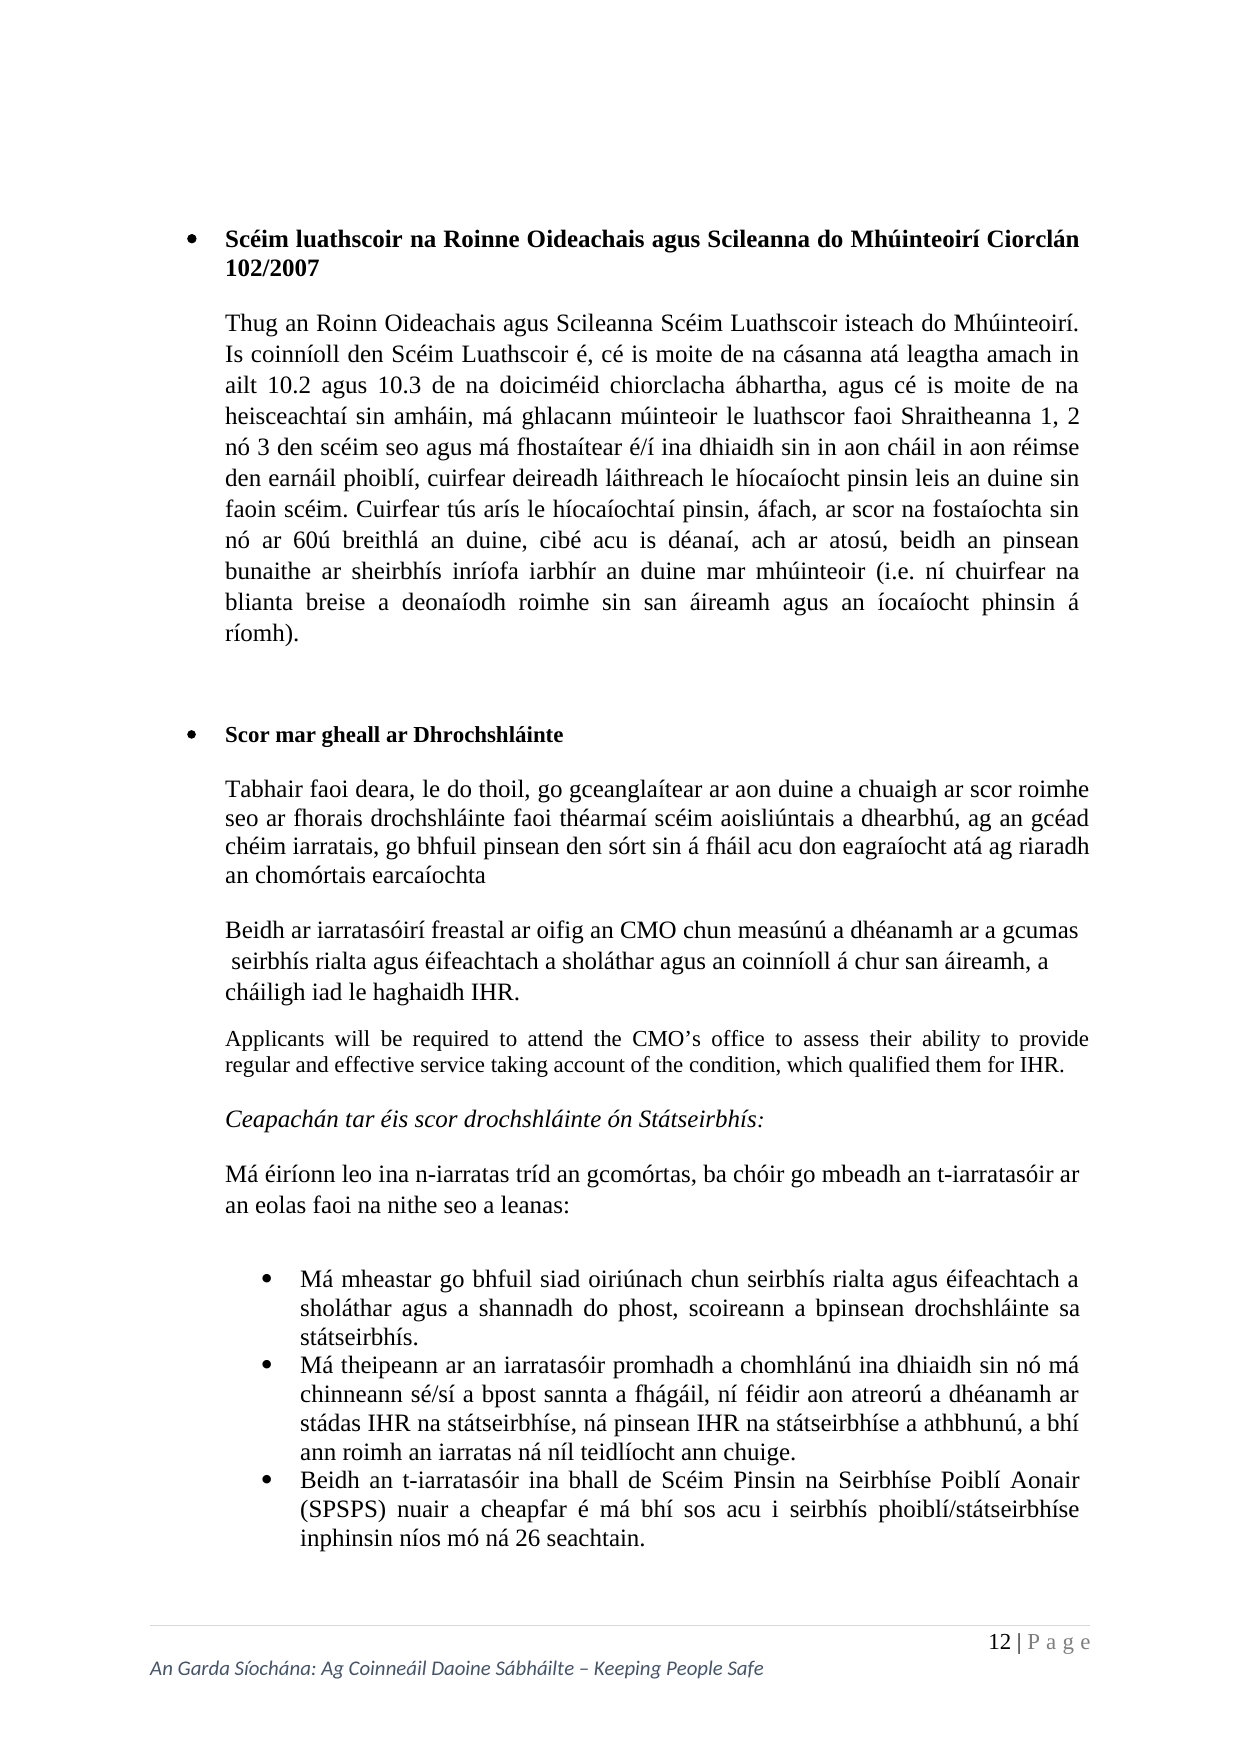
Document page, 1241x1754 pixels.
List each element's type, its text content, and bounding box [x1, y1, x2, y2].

text Beidh ar iarratasóirí freastal ar oifig an CMO chun measúnú a dhéanamh ar a gcumas [150, 915, 1081, 944]
text Ceapachán tar éis scor drochshláinte ón Státseirbhís: [150, 1104, 1090, 1133]
list Scéim luathscoir na Roinne Oideachais agus Scileanna do Mhúinteoirí Ciorclán 102/2007 [187, 224, 1081, 282]
text Má éiríonn leo ina n-iarratas tríd an gcomórtas, ba chóir go mbeadh an t-iarratasóir ar an eolas faoi na nithe seo a leanas: [225, 1159, 1081, 1219]
text Applicants will be required to attend the CMO’s office to assess their ability to provide regular and effective service taking account of the condition, which qualified them for IHR. [225, 1025, 1090, 1078]
list Thug an Roinn Oideachais agus Scileanna Scéim Luathscoir isteach do Mhúinteoirí. Is coinníoll den Scéim Luathscoir é, cé is moite de na cásanna atá leagtha amach in ailt 10.2 agus 10.3 de na doiciméid chiorclacha ábhartha, agus cé is moite de na heisceachtaí sin amháin, má ghlacann múinteoir le luathscor faoi Shraitheanna 1, 2 nó 3 den scéim seo agus má fhostaítear é/í ina dhiaidh sin in aon cháil in aon réimse den earnáil phoiblí, cuirfear deireadh láithreach le híocaíocht pinsin leis an duine sin faoin scéim. Cuirfear tús arís le híocaíochtaí pinsin, áfach, ar scor na fostaíochta sin nó ar 60ú breithlá an duine, cibé acu is déanaí, ach ar atosú, beidh an pinsean bunaithe ar sheirbhís inríofa iarbhír an duine mar mhúinteoir (i.e. ní chuirfear na blianta breise a deonaíodh roimhe sin san áireamh agus an íocaíocht phinsin á ríomh). [225, 308, 1081, 647]
list Beidh an t-iarratasóir ina bhall de Scéim Pinsin na Seirbhíse Poiblí Aonair (SPSPS) nuair a cheapfar é má bhí sos acu i seirbhís phoiblí/státseirbhíse inphinsin níos mó ná 26 seachtain. [262, 1466, 1081, 1552]
list Má mheastar go bhfuil siad oiriúnach chun seirbhís rialta agus éifeachtach a sholáthar agus a shannadh do phost, scoireann a bpinsean drochshláinte sa státseirbhís. [262, 1264, 1081, 1351]
list Má theipeann ar an iarratasóir promhadh a chomhlánú ina dhiaidh sin nó má chinneann sé/sí a bpost sannta a fhágáil, ní féidir aon atreorú a dhéanamh ar stádas IHR na státseirbhíse, ná pinsean IHR na státseirbhíse a athbhunú, a bhí ann roimh an iarratas ná níl teidlíocht ann chuige. [262, 1351, 1081, 1466]
list Scor mar gheall ar Dhrochshláinte [187, 721, 1090, 747]
text seirbhís rialta agus éifeachtach a sholáthar agus an coinníoll á chur san áireamh, a [150, 946, 1081, 975]
text Tabhair faoi deara, le do thoil, go gceanglaítear ar aon duine a chuaigh ar scor roimhe seo ar fhorais drochshláinte faoi théarmaí scéim aoisliúntais a dhearbhú, ag an gcéad chéim iarratais, go bhfuil pinsean den sórt sin á fháil acu don eagraíocht atá ag riaradh an chomórtais earcaíochta [225, 774, 1090, 889]
text cháiligh iad le haghaidh IHR. [150, 977, 1081, 1006]
